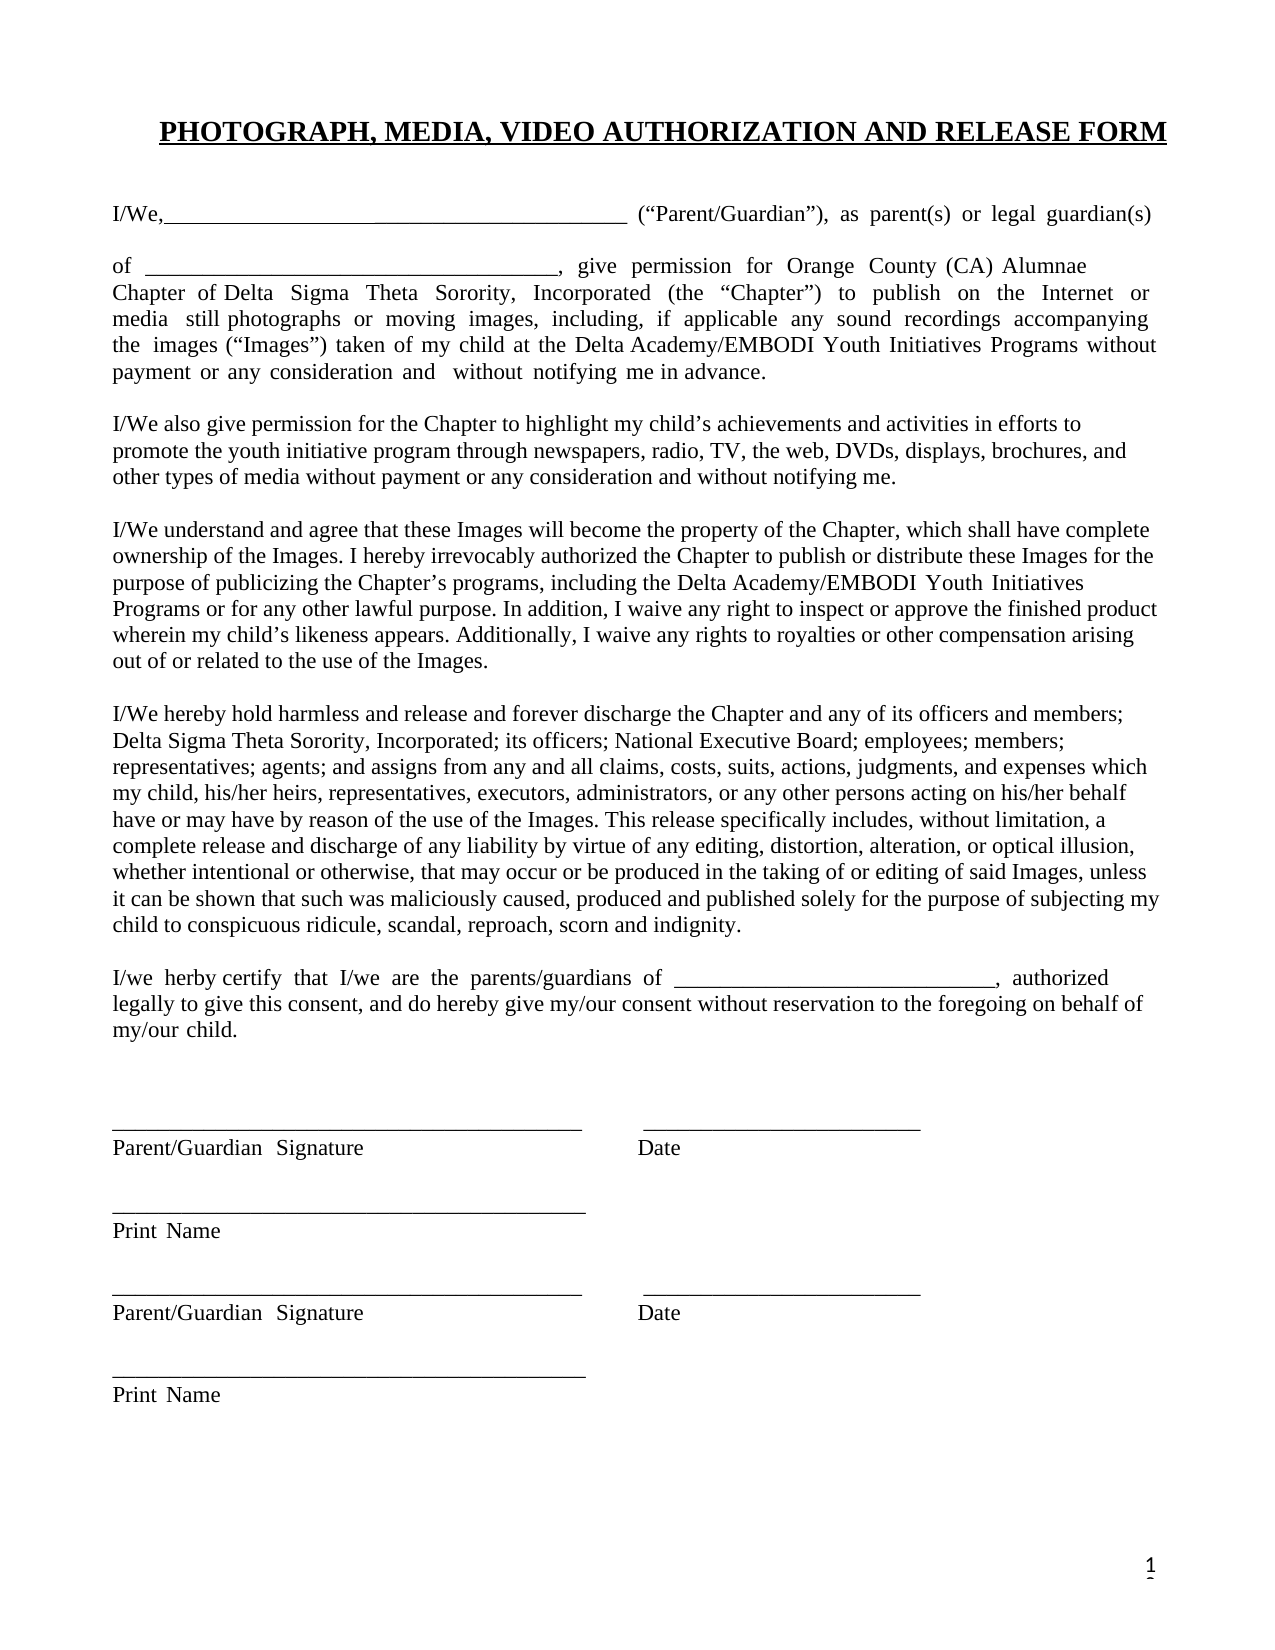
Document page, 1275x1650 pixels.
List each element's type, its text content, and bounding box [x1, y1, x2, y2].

text I/We understand and agree that these Images will become the property of the Chapter, which shall have complete ownership of the Images. I hereby irrevocably authorized the Chapter to publish or distribute these Images for the purpose of publicizing the Chapter’s programs, including the Delta Academy/EMBODI Youth Initiatives Programs or for any other lawful purpose. In addition, I waive any right to inspect or approve the finished product wherein my child’s likeness appears. Additionally, I waive any rights to royalties or other compensation arising out of or related to the use of the Images. [112, 516, 1163, 674]
text _________________________________________ Print Name [112, 1354, 627, 1408]
text I/We, ______________________ (“Parent/Guardian”), as parent(s) or legal guardian(s) [112, 199, 1162, 226]
text _________________________________________ ________________________ Parent/Guardian Signature Date [112, 1107, 931, 1160]
text _________________________________________ ________________________ Parent/Guardian Signature Date [112, 1272, 931, 1326]
text I/We also give permission for the Chapter to highlight my child’s achievements and activities in efforts to promote the youth initiative program through newspapers, radio, TV, the web, DVDs, displays, brochures, and other types of media without payment or any consideration and without notifying me. [112, 410, 1163, 489]
text I/We hereby hold harmless and release and forever discharge the Chapter and any of its officers and members; Delta Sigma Theta Sorority, Incorporated; its officers; National Executive Board; employees; members; representatives; agents; and assigns from any and all claims, costs, suits, actions, judgments, and expenses which my child, his/her heirs, representatives, executors, administrators, or any other persons acting on his/her behalf have or may have by reason of the use of the Images. This release specifically includes, without limitation, a complete release and discharge of any liability by virtue of any editing, distortion, alteration, or optical illusion, whether intentional or otherwise, that may occur or be produced in the taking of or editing of said Images, unless it can be shown that such was maliciously caused, produced and published solely for the purpose of subjecting my child to conspicuous ridicule, scandal, reproach, scorn and indignity. [112, 700, 1163, 937]
text I/we herby certify that I/we are the parents/guardians of ____________________________, authorized legally to give this consent, and do hereby give my/our consent without reservation to the foregoing on behalf of my/our child. [112, 964, 1163, 1043]
text of ____________________________________, give permission for Orange County (CA) Alumnae Chapter of Delta Sigma Theta Sorority, Incorporated (the “Chapter”) to publish on the Internet or media still photographs or moving images, including, if applicable any sound recordings accompanying the images (“Images”) taken of my child at the Delta Academy/EMBODI Youth Initiatives Programs without payment or any consideration and without notifying me in advance. [112, 252, 1162, 384]
subtitle PHOTOGRAPH, MEDIA, VIDEO AUTHORIZATION AND RELEASE FORM [159, 114, 1173, 148]
text _________________________________________ Print Name [112, 1189, 627, 1243]
